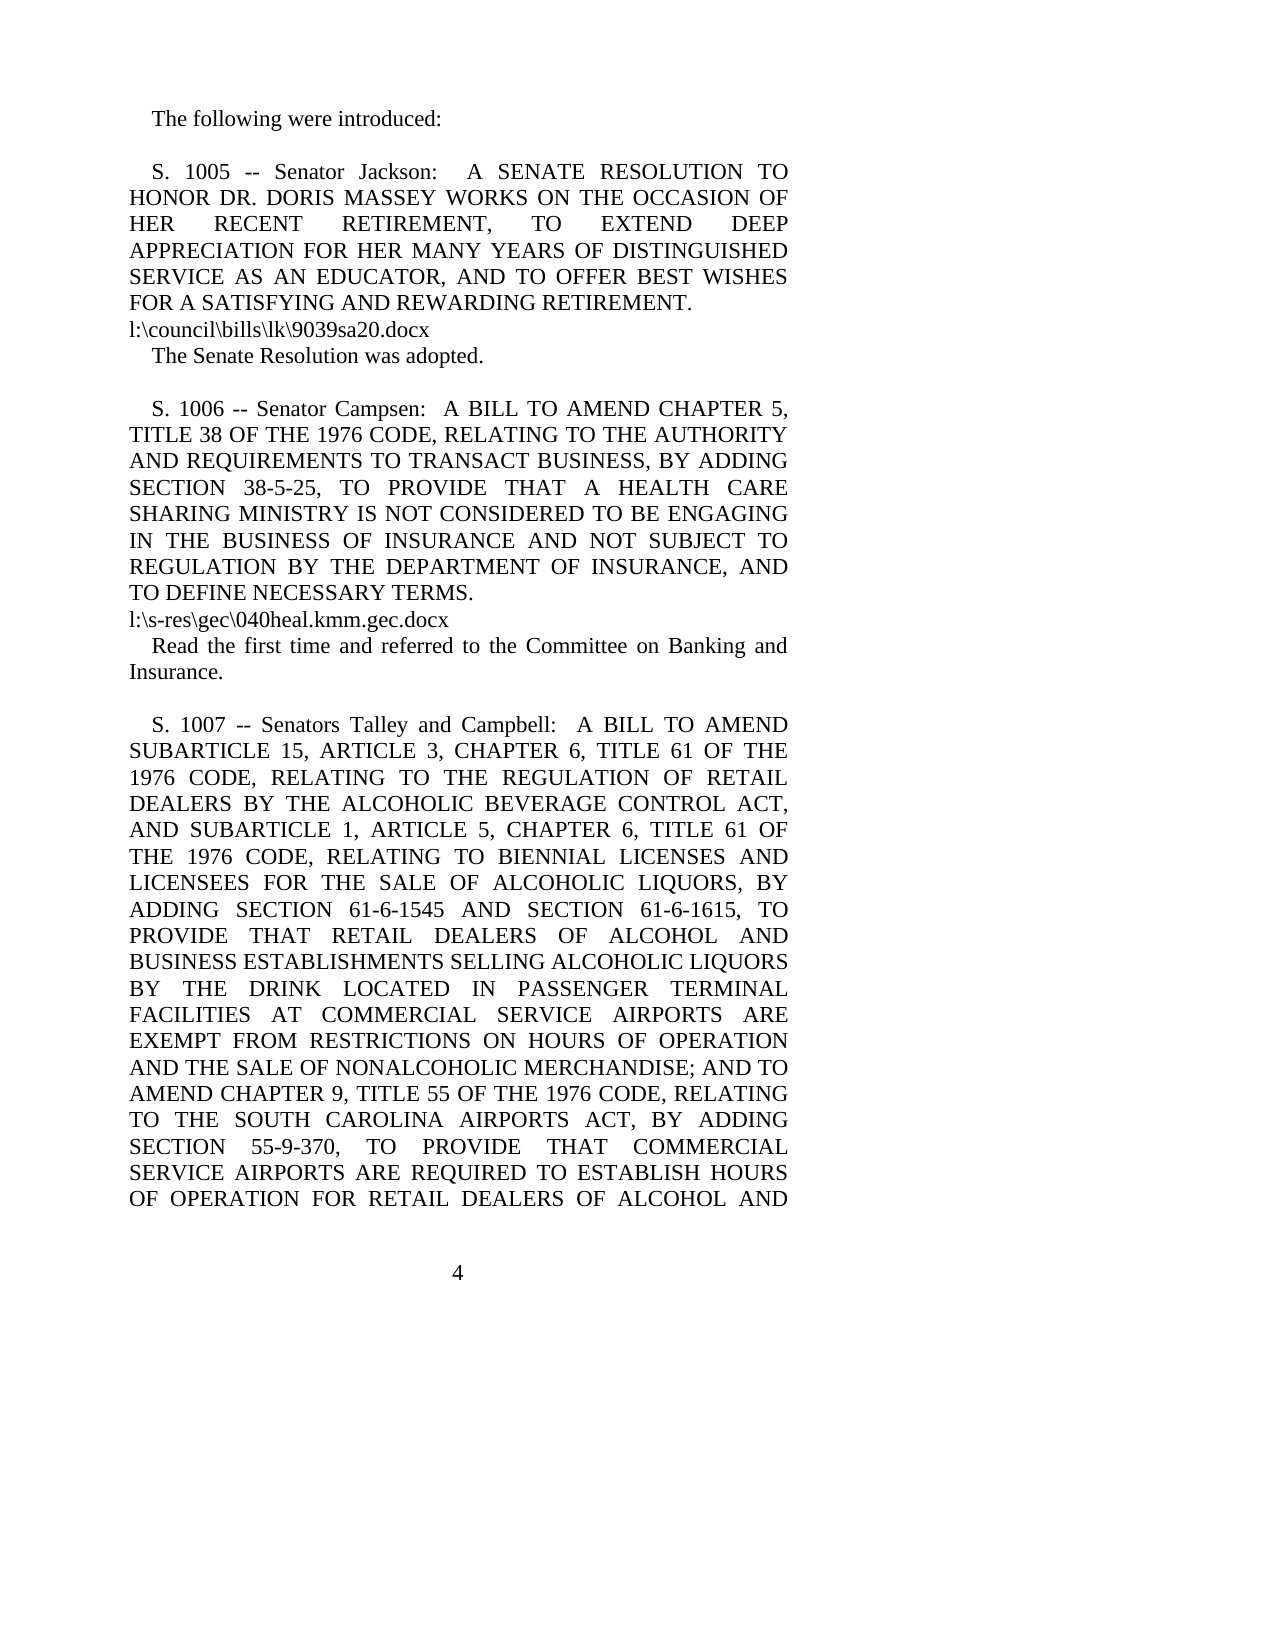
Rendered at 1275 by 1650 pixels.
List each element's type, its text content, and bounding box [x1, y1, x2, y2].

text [129, 711, 789, 1212]
text l:\s-res\gec\040heal.kmm.gec.docx [129, 606, 789, 632]
text l:\council\bills\lk\9039sa20.docx [129, 316, 789, 342]
text The Senate Resolution was adopted. [129, 342, 789, 368]
text The following were introduced: [129, 105, 789, 131]
text S. 1005 -- Senator Jackson: A SENATE RESOLUTION TO HONOR DR. DORIS MASSEY WORKS ON THE OCCASION OF HER RECENT RETIREMENT, TO EXTEND DEEP APPRECIATION FOR HER MANY YEARS OF DISTINGUISHED SERVICE AS AN EDUCATOR, AND TO OFFER BEST WISHES FOR A SATISFYING AND REWARDING RETIREMENT. [129, 158, 789, 316]
text S. 1006 -- Senator Campsen: A BILL TO AMEND CHAPTER 5, TITLE 38 OF THE 1976 CODE, RELATING TO THE AUTHORITY AND REQUIREMENTS TO TRANSACT BUSINESS, BY ADDING SECTION 38-5-25, TO PROVIDE THAT A HEALTH CARE SHARING MINISTRY IS NOT CONSIDERED TO BE ENGAGING IN THE BUSINESS OF INSURANCE AND NOT SUBJECT TO REGULATION BY THE DEPARTMENT OF INSURANCE, AND TO DEFINE NECESSARY TERMS. [129, 395, 789, 606]
text Read the first time and referred to the Committee on Banking and Insurance. [129, 632, 789, 685]
